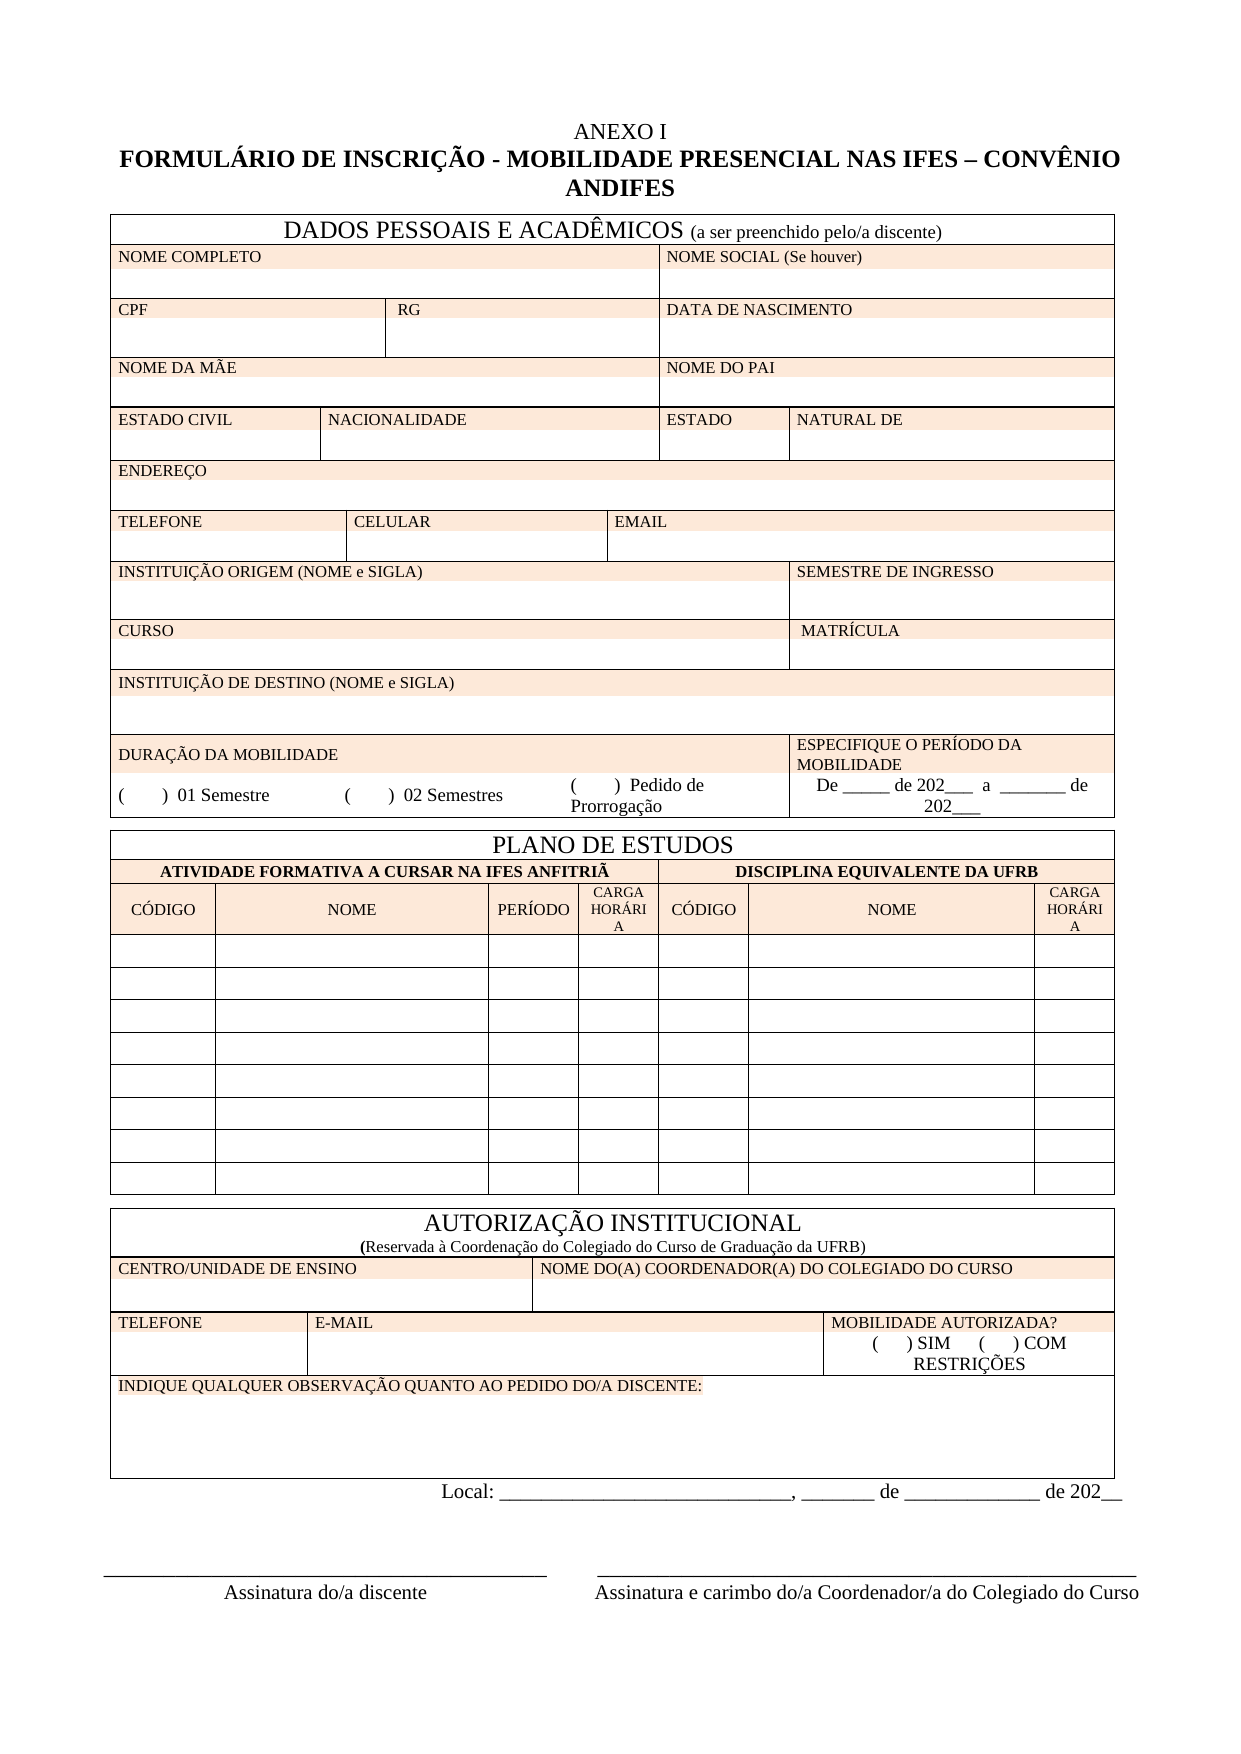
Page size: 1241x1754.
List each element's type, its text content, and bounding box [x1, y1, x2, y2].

table_cell CURSO [111, 620, 789, 639]
table_cell ( ) 01 Semestre [111, 774, 337, 817]
table_cell [579, 1000, 658, 1032]
table_cell CENTRO/UNIDADE DE ENSINO [111, 1258, 532, 1279]
table_cell [659, 1033, 748, 1064]
table_cell CARGA HORÁRIA [579, 884, 658, 934]
table_cell [579, 1098, 658, 1129]
table_cell [579, 1033, 658, 1064]
table_cell [111, 696, 1114, 734]
table_cell DATA DE NASCIMENTO [660, 299, 1114, 318]
table_cell [659, 1098, 748, 1129]
table_cell INSTITUIÇÃO ORIGEM (NOME e SIGLA) [111, 562, 789, 581]
table_cell [111, 1065, 215, 1097]
table_cell [659, 1065, 748, 1097]
table_cell [111, 935, 215, 967]
table_cell [579, 968, 658, 999]
table_cell [790, 640, 1114, 669]
table_cell [111, 1163, 215, 1194]
table_cell [660, 430, 789, 460]
table_cell ESPECIFIQUE O PERÍODO DA MOBILIDADE [790, 735, 1114, 773]
table_cell [308, 1332, 823, 1375]
table_cell [489, 968, 578, 999]
table_cell [216, 968, 488, 999]
table_cell [789, 377, 1114, 406]
table_cell [111, 430, 320, 460]
table_cell [579, 935, 658, 967]
table_cell NOME SOCIAL (Se houver) [660, 245, 1114, 269]
table_cell TELEFONE [111, 511, 346, 531]
table_cell [489, 1130, 578, 1162]
table_cell [1035, 1163, 1114, 1194]
table_cell CPF [111, 299, 385, 318]
table_cell DURAÇÃO DA MOBILIDADE [111, 735, 789, 773]
table_cell [111, 640, 789, 669]
table_header AUTORIZAÇÃO INSTITUCIONAL (Reservada à Coordenação do Colegiado do Curso de Graduação da UFRB) [111, 1209, 1114, 1256]
table_cell PERÍODO [489, 884, 578, 934]
table_cell [489, 935, 578, 967]
table_cell [111, 1000, 215, 1032]
table_cell [111, 1279, 532, 1311]
table_cell [111, 1130, 215, 1162]
table_cell CELULAR [347, 511, 607, 531]
table_cell [216, 1163, 488, 1194]
table_cell [216, 1098, 488, 1129]
table_cell [789, 531, 1114, 561]
table_cell [321, 377, 659, 406]
table_cell ENDEREÇO [111, 461, 1114, 480]
table_cell [749, 935, 1034, 967]
table_cell [111, 968, 215, 999]
table_cell [659, 968, 748, 999]
table_cell NATURAL DE [790, 408, 1114, 430]
table_cell CÓDIGO [111, 884, 215, 934]
table_cell EMAIL [608, 511, 1114, 531]
table_cell ESTADO [660, 408, 789, 430]
table_cell [216, 935, 488, 967]
table_cell [216, 1033, 488, 1064]
table_cell NACIONALIDADE [321, 408, 659, 430]
table_cell [749, 1065, 1034, 1097]
table_cell INDIQUE QUALQUER OBSERVAÇÃO QUANTO AO PEDIDO DO/A DISCENTE: [111, 1376, 1114, 1478]
text FORMULÁRIO DE INSCRIÇÃO - MOBILIDADE PRESENCIAL NAS IFES – CONVÊNIO ANDIFES [118, 144, 1122, 202]
text ANEXO I [118, 118, 1122, 144]
table_cell [216, 1065, 488, 1097]
table_cell [386, 319, 659, 357]
text Local: ____________________________, _______ de _____________ de 202__ [118, 1479, 1122, 1503]
table_cell [659, 935, 748, 967]
table_cell De _____ de 202___ a _______ de 202___ [790, 774, 1114, 817]
table_cell [790, 430, 1114, 460]
table_cell [111, 269, 659, 298]
table_cell [111, 1033, 215, 1064]
table_cell [111, 480, 1114, 509]
table_cell [489, 1000, 578, 1032]
table_cell [1035, 1033, 1114, 1064]
table_cell [489, 1163, 578, 1194]
table_cell CARGA HORÁRIA [1035, 884, 1114, 934]
table_cell [749, 1033, 1034, 1064]
table_cell NOME DO PAI [660, 358, 1114, 377]
table_cell [533, 1279, 1114, 1311]
table_cell [321, 430, 659, 460]
table_cell [111, 581, 789, 619]
table_cell CÓDIGO [659, 884, 748, 934]
table_cell [579, 1065, 658, 1097]
table_cell [1035, 1098, 1114, 1129]
table_cell [659, 1130, 748, 1162]
table_cell ESTADO CIVIL [111, 408, 320, 430]
table_cell [111, 319, 385, 357]
table_cell [749, 1098, 1034, 1129]
table_cell ( ) 02 Semestres [337, 774, 563, 817]
table_cell [749, 1130, 1034, 1162]
table_cell NOME [749, 884, 1034, 934]
table_cell [660, 269, 1114, 298]
table_cell [111, 531, 346, 561]
table_cell [749, 968, 1034, 999]
table_cell [659, 1000, 748, 1032]
table_cell [790, 581, 1114, 619]
table_cell DISCIPLINA EQUIVALENTE DA UFRB [659, 860, 1114, 883]
table_cell NOME COMPLETO [111, 245, 659, 269]
table_cell E-MAIL [308, 1313, 823, 1332]
table_cell [1035, 1065, 1114, 1097]
table_cell [111, 1098, 215, 1129]
table_cell [111, 1332, 307, 1375]
table_cell [660, 377, 789, 406]
table_cell [1035, 1000, 1114, 1032]
table_cell [749, 1000, 1034, 1032]
table_cell ( ) SIM ( ) COM RESTRIÇÕES [824, 1332, 1114, 1375]
table_cell [660, 319, 1114, 357]
table_cell [1035, 968, 1114, 999]
table_cell [216, 1130, 488, 1162]
table_cell MATRÍCULA [790, 620, 1114, 639]
table_cell SEMESTRE DE INGRESSO [790, 562, 1114, 581]
table_cell [1035, 1130, 1114, 1162]
table_cell NOME DO(A) COORDENADOR(A) DO COLEGIADO DO CURSO [533, 1258, 1114, 1279]
table_cell TELEFONE [111, 1313, 307, 1332]
table_cell [216, 1000, 488, 1032]
table_cell INSTITUIÇÃO DE DESTINO (NOME e SIGLA) [111, 670, 1114, 696]
table_cell [489, 1098, 578, 1129]
table_cell [579, 1163, 658, 1194]
table_cell [489, 1033, 578, 1064]
table_cell [1035, 935, 1114, 967]
table_cell MOBILIDADE AUTORIZADA? [824, 1313, 1114, 1332]
table_cell RG [386, 299, 659, 318]
table_cell ( ) Pedido de Prorrogação [563, 774, 789, 817]
table_cell [347, 531, 607, 561]
table_header PLANO DE ESTUDOS [111, 831, 1114, 859]
table_cell [749, 1163, 1034, 1194]
table_cell NOME [216, 884, 488, 934]
table_cell [489, 1065, 578, 1097]
table_cell [659, 1163, 748, 1194]
table_cell [111, 377, 321, 406]
table_cell [579, 1130, 658, 1162]
table_cell [608, 531, 789, 561]
table_cell ATIVIDADE FORMATIVA A CURSAR NA IFES ANFITRIÃ [111, 860, 658, 883]
table_cell NOME DA MÃE [111, 358, 659, 377]
table_header DADOS PESSOAIS E ACADÊMICOS (a ser preenchido pelo/a discente) [111, 215, 1114, 244]
